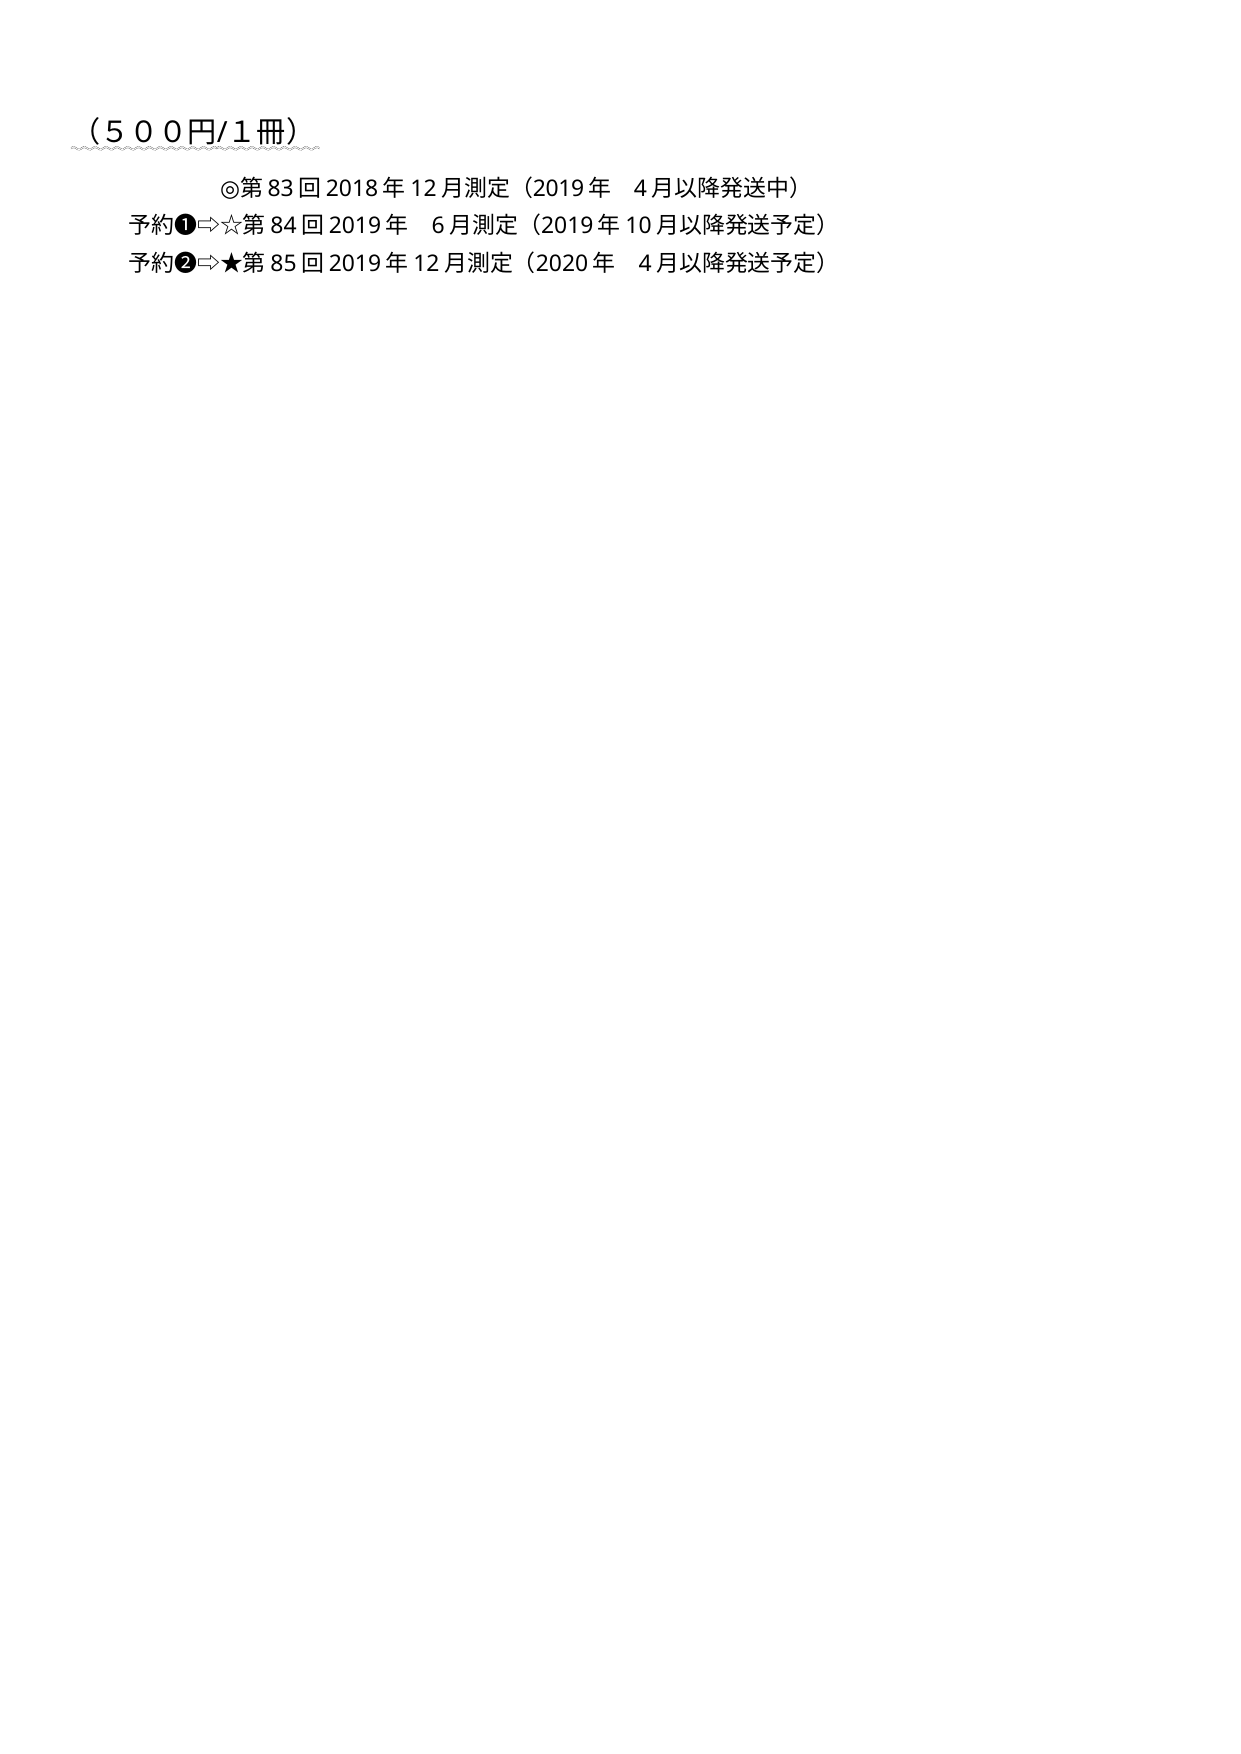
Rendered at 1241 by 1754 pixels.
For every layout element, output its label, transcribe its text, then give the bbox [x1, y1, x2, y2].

text 予約❶⇨☆第84回2019年 6月測定（2019年10月以降発送予定） [71, 205, 1146, 242]
text 予約❷⇨★第85回2019年12月測定（2020年 4月以降発送予定） [71, 242, 1146, 280]
text ◎第83回2018年12月測定（2019年 4月以降発送中） [71, 167, 1146, 205]
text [71, 92, 1146, 167]
